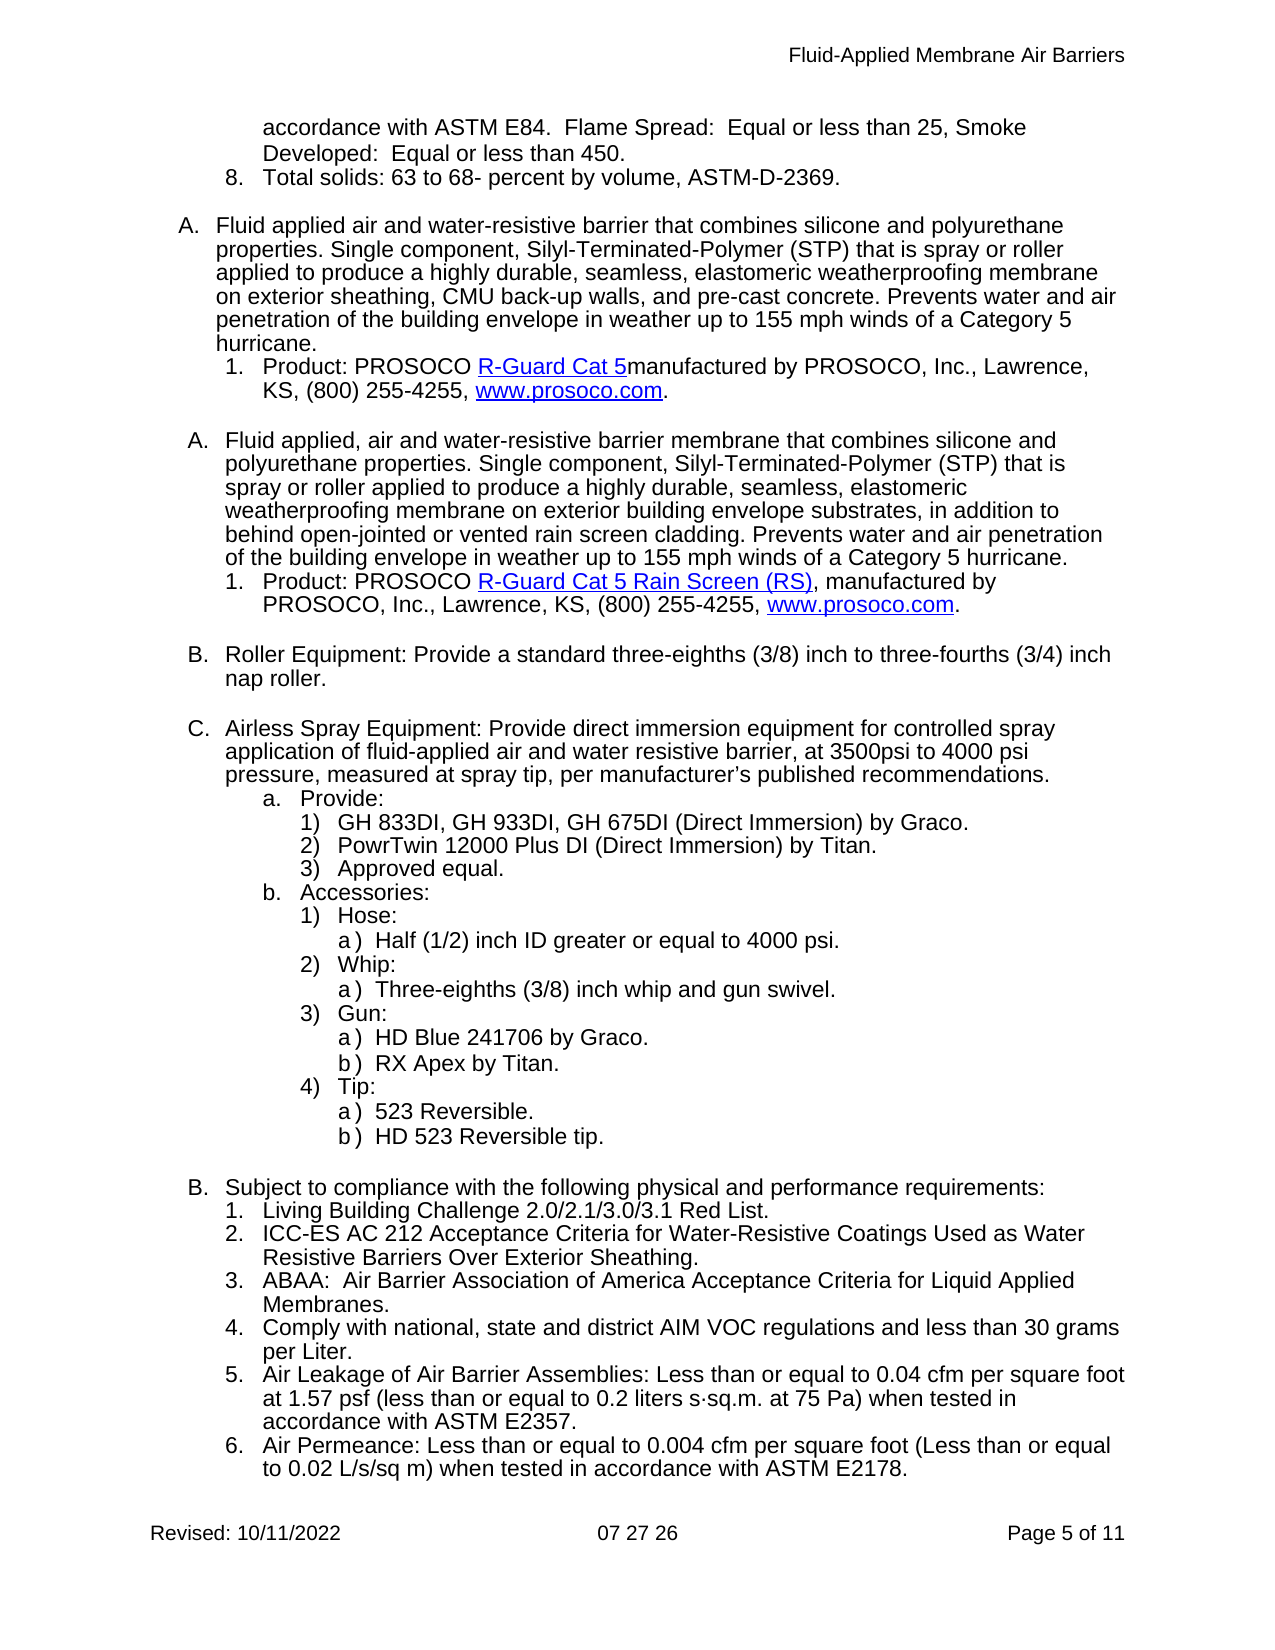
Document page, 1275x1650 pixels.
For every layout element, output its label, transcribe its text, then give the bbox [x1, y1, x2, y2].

list Product: PROSOCO [R-Guard Cat 5][R-Guard Cat 5 ICF], manufactured by PROSOCO, Inc., Lawrence, KS, (800) 255-4255, www.prosoco.com.] [225, 356, 1125, 403]
list ICC-ES AC 212 Acceptance Criteria for Water-Resistive Coatings Used as Water Resistive Barriers Over Exterior Sheathing. [225, 1223, 1125, 1270]
list Airless Spray Equipment: Provide direct immersion equipment for controlled spray application of fluid-applied air and water resistive barrier, at 3500psi to 4000 psi pressure, measured at spray tip, per manufacturer’s published recommendations. [187, 717, 1125, 788]
list [Fluid applied, air and water-resistive barrier membrane that combines silicone and polyurethane properties. Single component, Silyl-Terminated-Polymer (STP) that is spray or roller applied to produce a highly durable, seamless, elastomeric weatherproofing membrane on exterior building envelope substrates, in addition to behind open-jointed or vented rain screen cladding. Prevents water and air penetration of the building envelope in weather up to 155 mph winds of a Category 5 hurricane. [187, 429, 1125, 571]
list PowrTwin 12000 Plus DI (Direct Immersion) by Titan. [300, 834, 1125, 858]
list Three-eighths (3/8) inch whip and gun swivel. [337, 977, 1125, 1002]
list Subject to compliance with the following physical and performance requirements: [187, 1176, 1125, 1200]
list Approved equal. [300, 858, 1125, 881]
list Half (1/2) inch ID greater or equal to 4000 psi. [337, 928, 1125, 953]
list 523 Reversible. [337, 1099, 1125, 1125]
list Total solids: 63 to 68- percent by volume, ASTM-D-2369.] [225, 166, 1125, 215]
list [225, 113, 1125, 166]
list HD 523 Reversible tip. [337, 1125, 1125, 1150]
list HD Blue 241706 by Graco. [337, 1026, 1125, 1051]
list Product: PROSOCO R-Guard Cat 5 Rain Screen (RS), manufactured by PROSOCO, Inc., Lawrence, KS, (800) 255-4255, www.prosoco.com.] [225, 571, 1125, 617]
list Living Building Challenge 2.0/2.1/3.0/3.1 Red List. [225, 1200, 1125, 1223]
list [Fluid applied air and water-resistive barrier that combines silicone and polyurethane properties. Single component, Silyl-Terminated-Polymer (STP) that is spray or roller applied to produce a highly durable, seamless, elastomeric weatherproofing membrane on exterior sheathing, CMU back-up walls, [insulated concrete forms (ICF)] and pre-cast concrete. Prevents water and air penetration of the building envelope in weather up to 155 mph winds of a Category 5 hurricane. [178, 215, 1125, 356]
list Provide: [262, 788, 1125, 811]
list Air Permeance: Less than or equal to 0.004 cfm per square foot (Less than or equal to 0.02 L/s/sq m) when tested in accordance with ASTM E2178. [225, 1434, 1125, 1482]
list ABAA: Air Barrier Association of America Acceptance Criteria for Liquid Applied Membranes. [225, 1270, 1125, 1317]
list Gun: [300, 1002, 1125, 1026]
list Tip: [300, 1076, 1125, 1099]
list Hose: [300, 905, 1125, 928]
list Comply with national, state and district AIM VOC regulations and less than 30 grams per Liter. [225, 1317, 1125, 1364]
list Roller Equipment: Provide a standard three-eighths (3/8) inch to three-fourths (3/4) inch nap roller. [187, 644, 1125, 691]
list Whip: [300, 953, 1125, 977]
list GH 833DI, GH 933DI, GH 675DI (Direct Immersion) by Graco. [300, 811, 1125, 834]
list RX Apex by Titan. [337, 1051, 1125, 1076]
list Accessories: [262, 881, 1125, 905]
